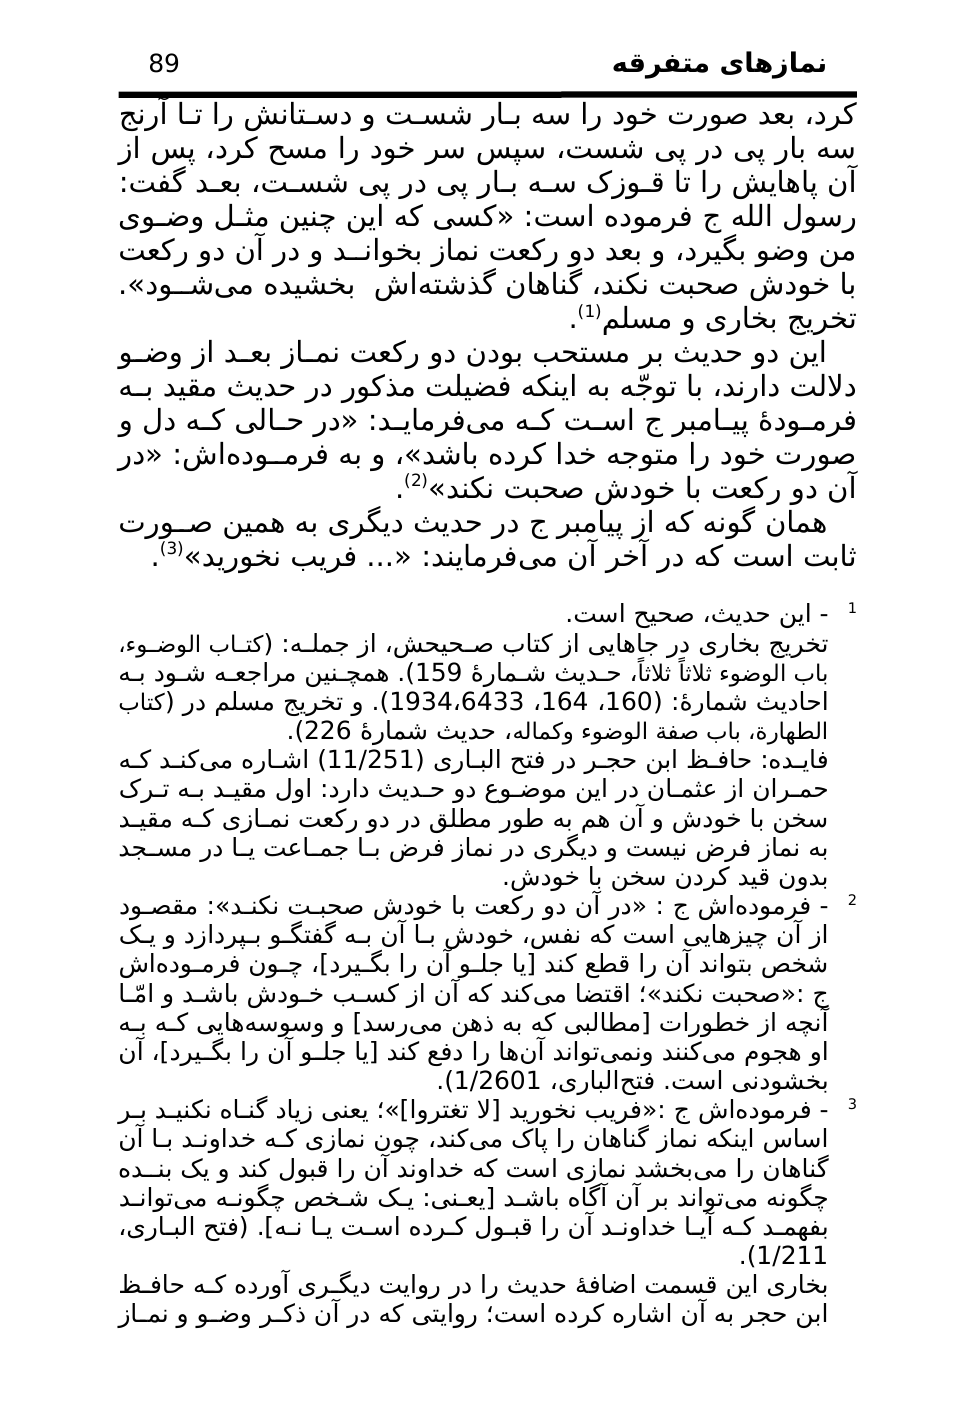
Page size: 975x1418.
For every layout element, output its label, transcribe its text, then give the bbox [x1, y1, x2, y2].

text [118, 98, 857, 335]
text همان‌ گونه که از پیامبر ج در حدیث دیگری به همین صورت ثابت است که در آخر آن می‌فرمایند: «... فریب نخورید»(). [118, 505, 857, 573]
text این دو حدیث بر مستحب بودن دو رکعت نماز بعد از وضو دلالت دارند، با توجّه به اینکه فضیلت مذکور در حدیث مقید به فرمودۀ پیامبر ج است که می‌فرماید: «در حالی که دل و صورت خود را متوجه خدا کرده باشد»، و به فرموده‌اش: «در آن دو رکعت با خودش صحبت نکند»(). [118, 335, 857, 505]
